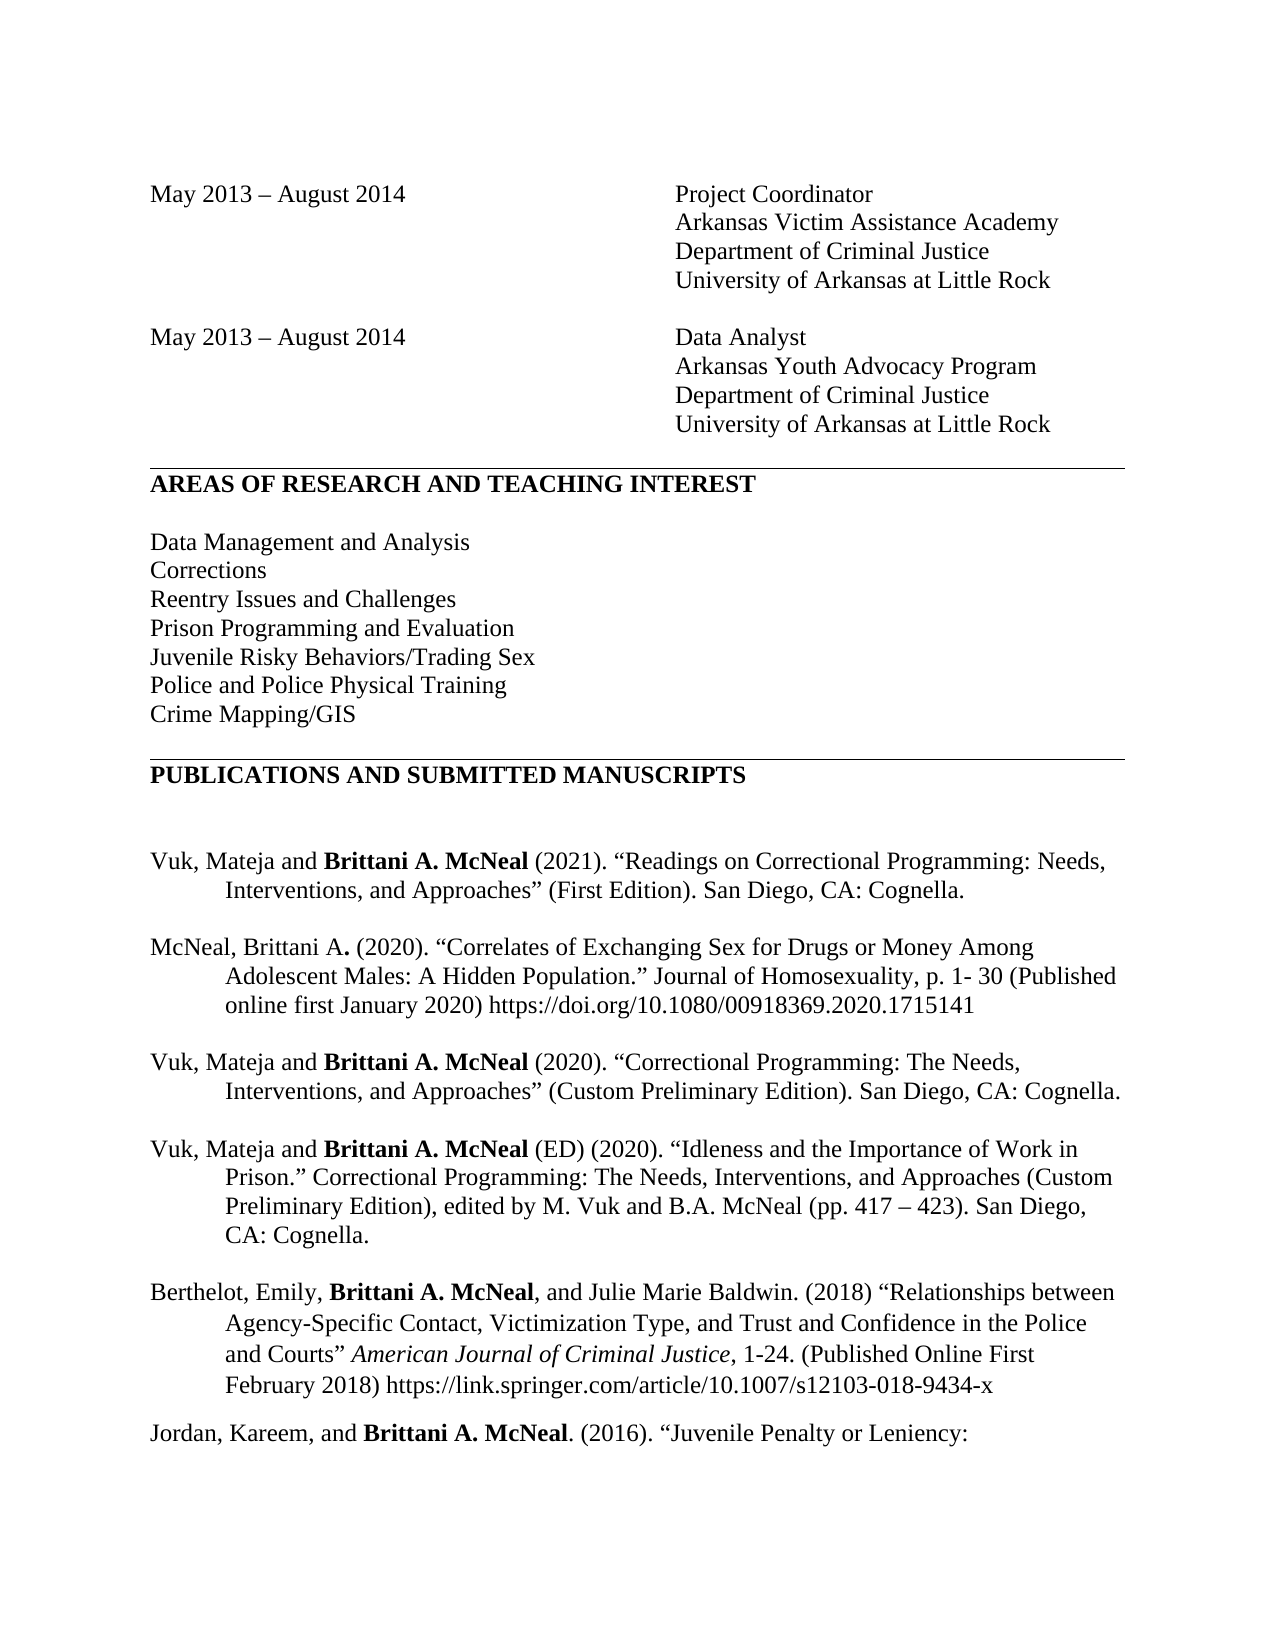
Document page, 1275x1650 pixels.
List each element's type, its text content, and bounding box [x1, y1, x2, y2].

text Corrections [150, 556, 1125, 584]
text May 2013 – August 2014 Project Coordinator [150, 179, 1125, 207]
text Arkansas Victim Assistance Academy [150, 207, 1125, 236]
text Jordan, Kareem, and Brittani A. McNeal. (2016). “Juvenile Penalty or Leniency: [150, 1418, 1125, 1447]
text Vuk, Mateja and Brittani A. McNeal (2020). “Correctional Programming: The Needs, Interventions, and Approaches” (Custom Preliminary Edition). San Diego, CA: Cognella. [150, 1047, 1125, 1105]
text Arkansas Youth Advocacy Program [150, 351, 1125, 380]
text Reentry Issues and Challenges [150, 584, 1125, 613]
text Juvenile Risky Behaviors/Trading Sex [150, 642, 1125, 671]
text Berthelot, Emily, Brittani A. McNeal, and Julie Marie Baldwin. (2018) “Relationships between Agency-Specific Contact, Victimization Type, and Trust and Confidence in the Police and Courts” American Journal of Criminal Justice, 1-24. (Published Online First February 2018) https://link.springer.com/article/10.1007/s12103-018-9434-x [150, 1277, 1125, 1399]
text AREAS OF RESEARCH AND TEACHING INTEREST [150, 469, 1125, 498]
text Vuk, Mateja and Brittani A. McNeal (ED) (2020). “Idleness and the Importance of Work in Prison.” Correctional Programming: The Needs, Interventions, and Approaches (Custom Preliminary Edition), edited by M. Vuk and B.A. McNeal (pp. 417 – 423). San Diego, CA: Cognella. [150, 1134, 1125, 1249]
text May 2013 – August 2014 Data Analyst [150, 322, 1125, 351]
text PUBLICATIONS AND SUBMITTED MANUSCRIPTS [150, 760, 1125, 789]
text Department of Criminal Justice [150, 380, 1125, 409]
text Department of Criminal Justice [150, 236, 1125, 265]
text University of Arkansas at Little Rock [150, 409, 1125, 437]
text McNeal, Brittani A. (2020). “Correlates of Exchanging Sex for Drugs or Money Among Adolescent Males: A Hidden Population.” Journal of Homosexuality, p. 1- 30 (Published online first January 2020) https://doi.org/10.1080/00918369.2020.1715141 [150, 932, 1125, 1019]
text University of Arkansas at Little Rock [150, 265, 1125, 294]
text Vuk, Mateja and Brittani A. McNeal (2021). “Readings on Correctional Programming: Needs, Interventions, and Approaches” (First Edition). San Diego, CA: Cognella. [150, 846, 1125, 904]
text Data Management and Analysis [150, 527, 1125, 556]
text Crime Mapping/GIS [150, 699, 1125, 728]
text Prison Programming and Evaluation [150, 613, 1125, 642]
text Police and Police Physical Training [150, 671, 1125, 699]
